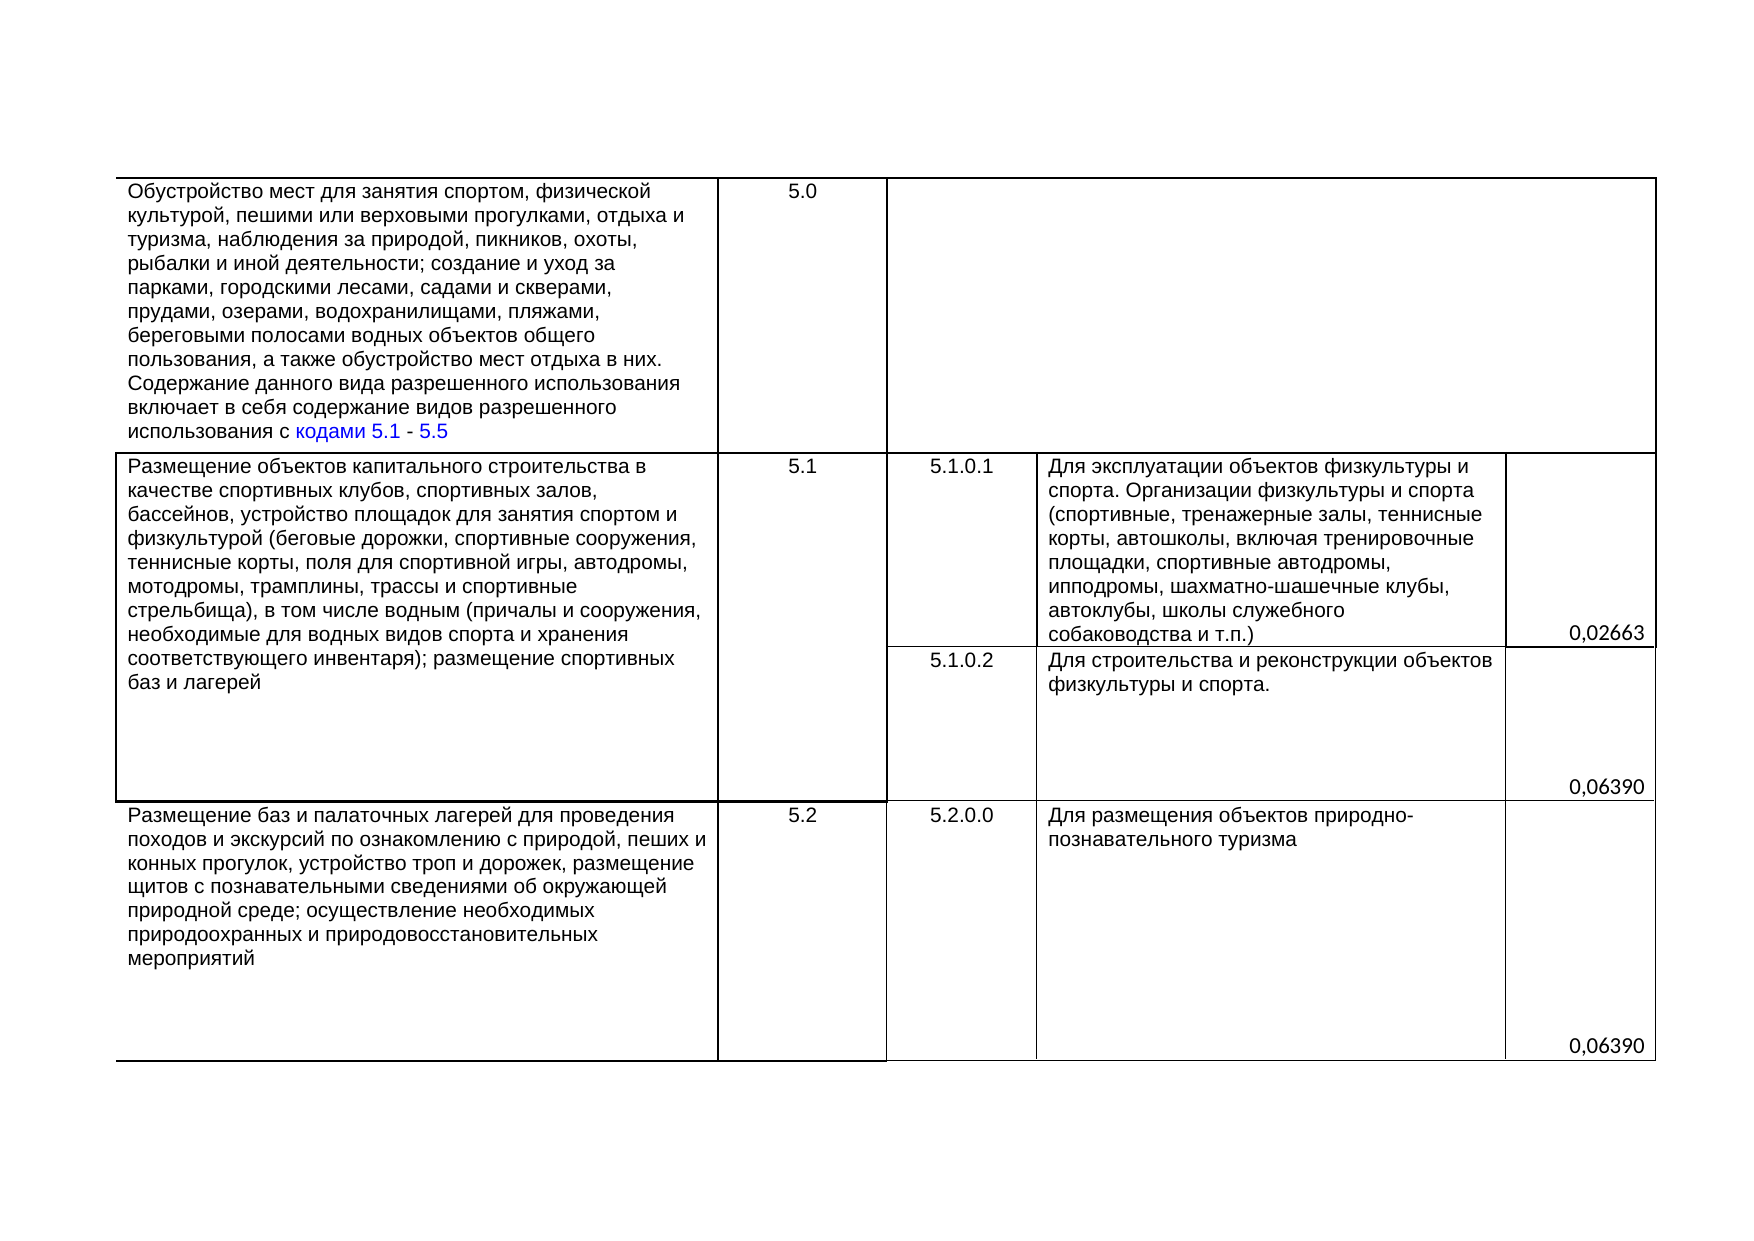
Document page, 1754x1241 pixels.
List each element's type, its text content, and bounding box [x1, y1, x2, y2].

table_cell Обустройство мест для занятия спортом, физической культурой, пешими или верховыми прогулками, отдыха и туризма, наблюдения за природой, пикников, охоты, рыбалки и иной деятельности; создание и уход за парками, городскими лесами, садами и скверами, прудами, озерами, водохранилищами, пляжами, береговыми полосами водных объектов общего пользования, а также обустройство мест отдыха в них. Содержание данного вида разрешенного использования включает в себя содержание видов разрешенного использования с кодами 5.1 - 5.5 [116, 179, 717, 452]
table_cell 0,06390 [1506, 800, 1655, 1060]
table_cell 5.1.0.1 [888, 454, 1036, 646]
table_cell 5.1.0.2 [888, 647, 1036, 800]
table_cell Для эксплуатации объектов физкультуры и спорта. Организации физкультуры и спорта (спортивные, тренажерные залы, теннисные корты, автошколы, включая тренировочные площадки, спортивные автодромы, ипподромы, шахматно-шашечные клубы, автоклубы, школы служебного собаководства и т.п.) [1038, 454, 1505, 646]
table_cell 0,06390 [1506, 646, 1655, 800]
table_cell Для строительства и реконструкции объектов физкультуры и спорта. [1037, 647, 1505, 800]
table_cell [888, 179, 1655, 452]
table_cell 0,02663 [1507, 454, 1655, 646]
table_cell Размещение баз и палаточных лагерей для проведения походов и экскурсий по ознакомлению с природой, пеших и конных прогулок, устройство троп и дорожек, размещение щитов с познавательными сведениями об окружающей природной среде; осуществление необходимых природоохранных и природовосстановительных мероприятий [116, 803, 717, 1060]
table_cell 5.2 [719, 803, 886, 1060]
table_cell 5.0 [719, 179, 886, 452]
table_cell Размещение объектов капитального строительства в качестве спортивных клубов, спортивных залов, бассейнов, устройство площадок для занятия спортом и физкультурой (беговые дорожки, спортивные сооружения, теннисные корты, поля для спортивной игры, автодромы, мотодромы, трамплины, трассы и спортивные стрельбища), в том числе водным (причалы и сооружения, необходимые для водных видов спорта и хранения соответствующего инвентаря); размещение спортивных баз и лагерей [117, 454, 717, 800]
table_cell 5.2.0.0 [887, 801, 1037, 1060]
table_cell 5.1 [719, 454, 886, 800]
table_cell Для размещения объектов природно-познавательного туризма [1037, 801, 1506, 1060]
